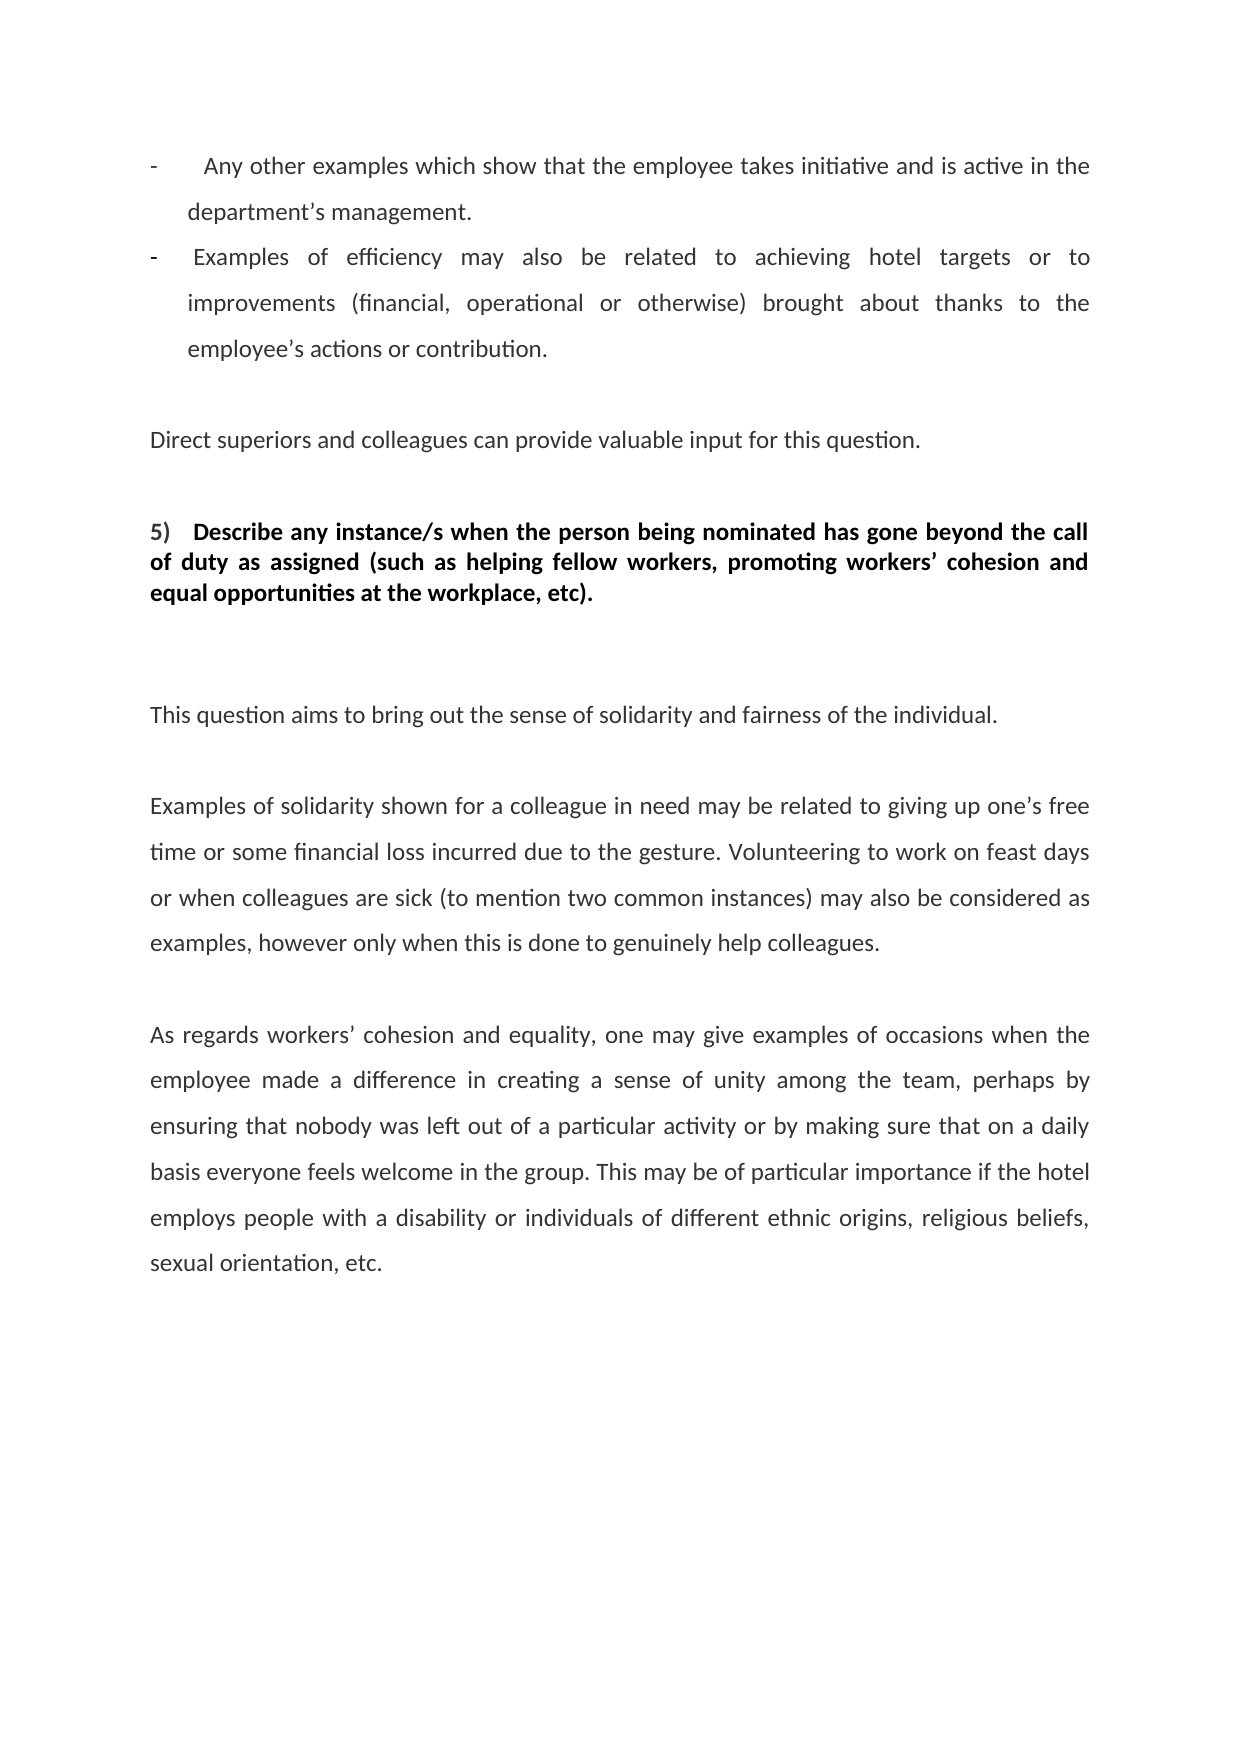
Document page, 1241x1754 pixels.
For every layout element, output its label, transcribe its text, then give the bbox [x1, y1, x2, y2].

text Direct superiors and colleagues can provide valuable input for this question. [150, 424, 1090, 455]
text This question aims to bring out the sense of solidarity and fairness of the individual. [150, 699, 1090, 729]
text 5) Describe any instance/s when the person being nominated has gone beyond the call of duty as assigned (such as helping fellow workers, promoting workers’ cohesion and equal opportunities at the workplace, etc). [150, 516, 1090, 607]
text As regards workers’ cohesion and equality, one may give examples of occasions when the employee made a difference in creating a sense of unity among the team, perhaps by ensuring that nobody was left out of a particular activity or by making sure that on a daily basis everyone feels welcome in the group. This may be of particular importance if the hotel employs people with a disability or individuals of different ethnic origins, religious beliefs, sexual orientation, etc. [150, 1019, 1090, 1278]
text - Any other examples which show that the employee takes initiative and is active in the department’s management. [150, 150, 1090, 226]
text - Examples of efficiency may also be related to achieving hotel targets or to improvements (financial, operational or otherwise) brought about thanks to the employee’s actions or contribution. [150, 241, 1090, 363]
text Examples of solidarity shown for a colleague in need may be related to giving up one’s free time or some financial loss incurred due to the gesture. Volunteering to work on feast days or when colleagues are sick (to mention two common instances) may also be considered as examples, however only when this is done to genuinely help colleagues. [150, 790, 1090, 958]
